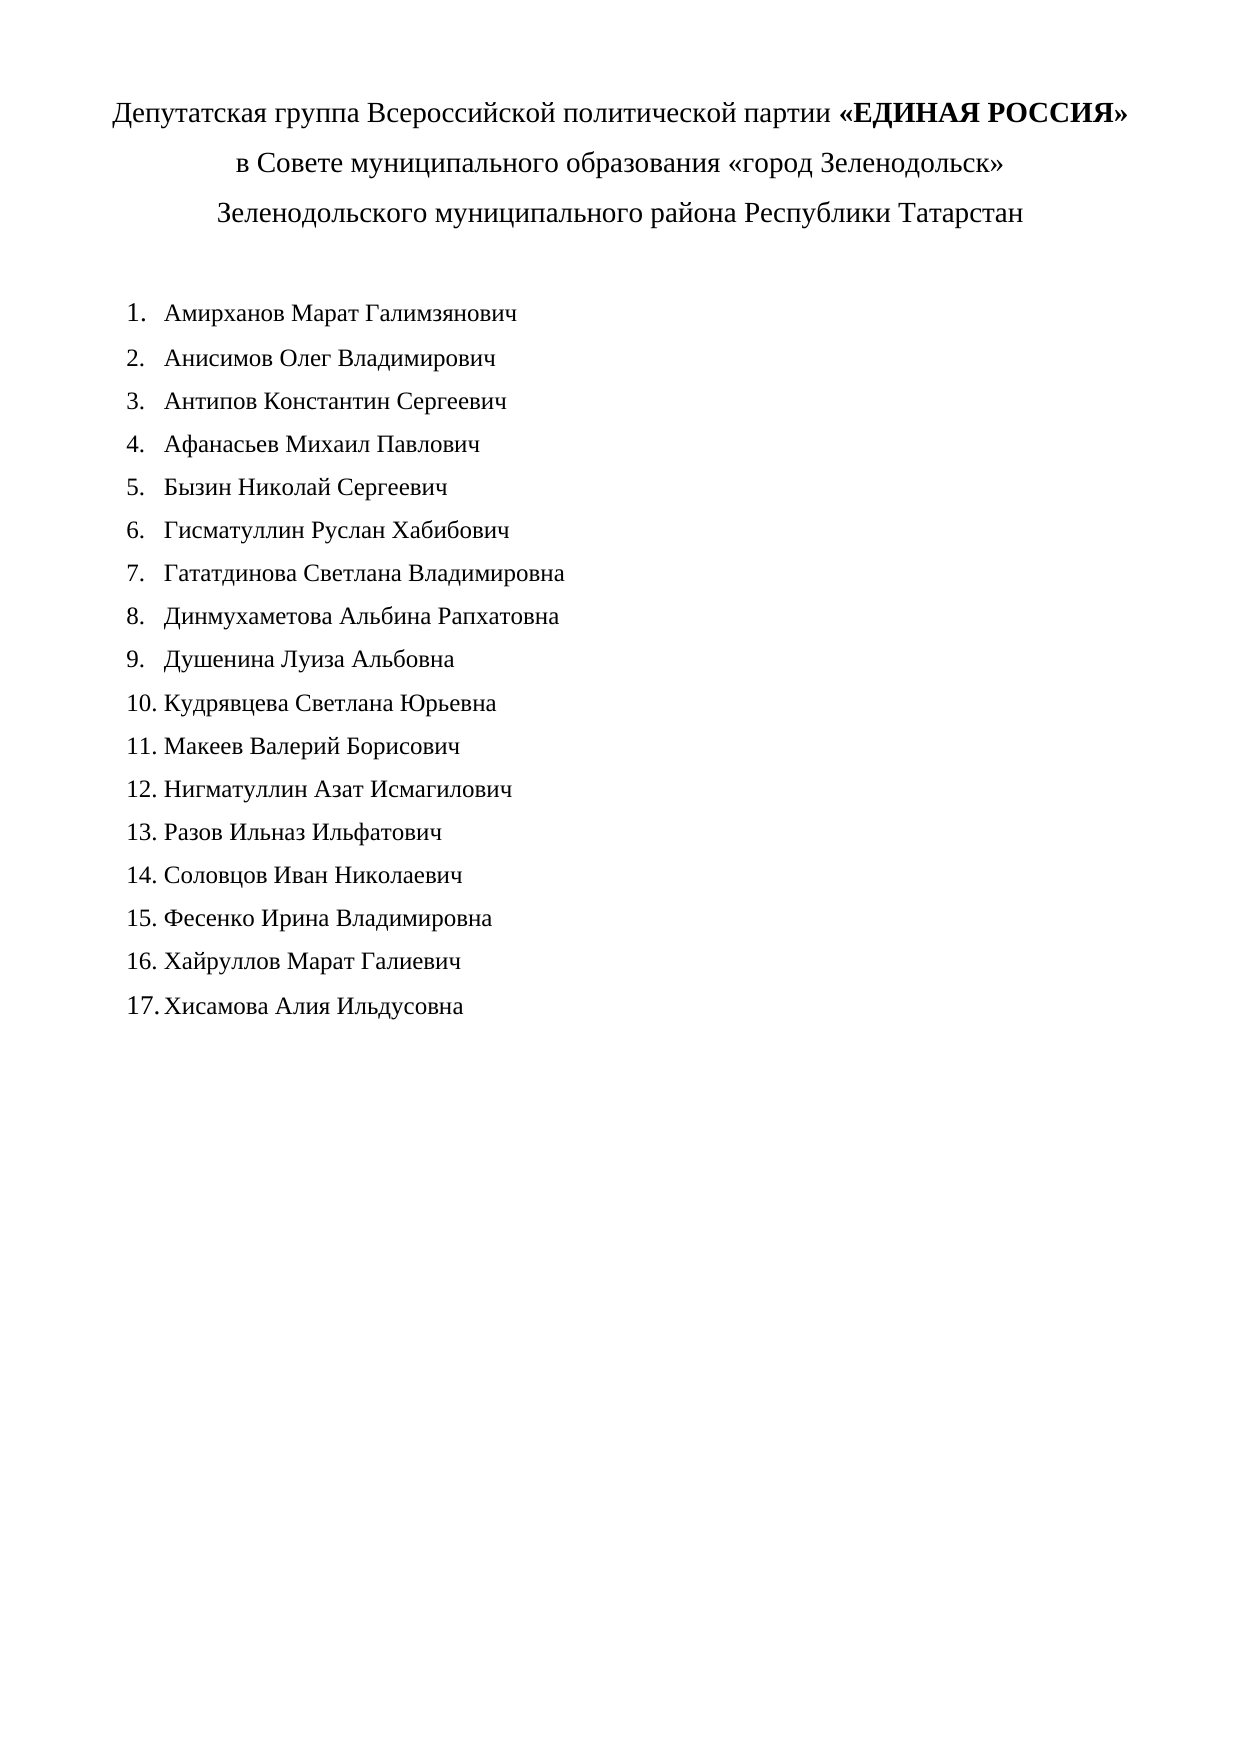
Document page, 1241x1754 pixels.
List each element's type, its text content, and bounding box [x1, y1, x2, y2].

list Гисматуллин Руслан Хабибович [126, 515, 1152, 544]
list Хайруллов Марат Галиевич [126, 946, 1152, 975]
list Соловцов Иван Николаевич [126, 860, 1152, 889]
list Амирханов Марат Галимзянович [126, 296, 1152, 327]
list Нигматуллин Азат Исмагилович [126, 774, 1152, 803]
list Афанасьев Михаил Павлович [126, 429, 1152, 458]
list Кудрявцева Светлана Юрьевна [126, 688, 1152, 716]
list Антипов Константин Сергеевич [126, 386, 1152, 414]
list Хисамова Алия Ильдусовна [126, 989, 1152, 1021]
list Разов Ильназ Ильфатович [126, 817, 1152, 846]
list Макеев Валерий Борисович [126, 731, 1152, 759]
list Анисимов Олег Владимирович [126, 343, 1152, 371]
list Бызин Николай Сергеевич [126, 472, 1152, 501]
text в Совете муниципального образования «город Зеленодольск» [89, 145, 1152, 178]
list Гататдинова Светлана Владимировна [126, 558, 1152, 587]
text Зеленодольского муниципального района Республики Татарстан [89, 195, 1152, 229]
list Фесенко Ирина Владимировна [126, 903, 1152, 932]
text Депутатская группа Всероссийской политической партии «ЕДИНАЯ РОССИЯ» [89, 95, 1152, 128]
list Душенина Луиза Альбовна [126, 644, 1152, 673]
list Динмухаметова Альбина Рапхатовна [126, 601, 1152, 630]
